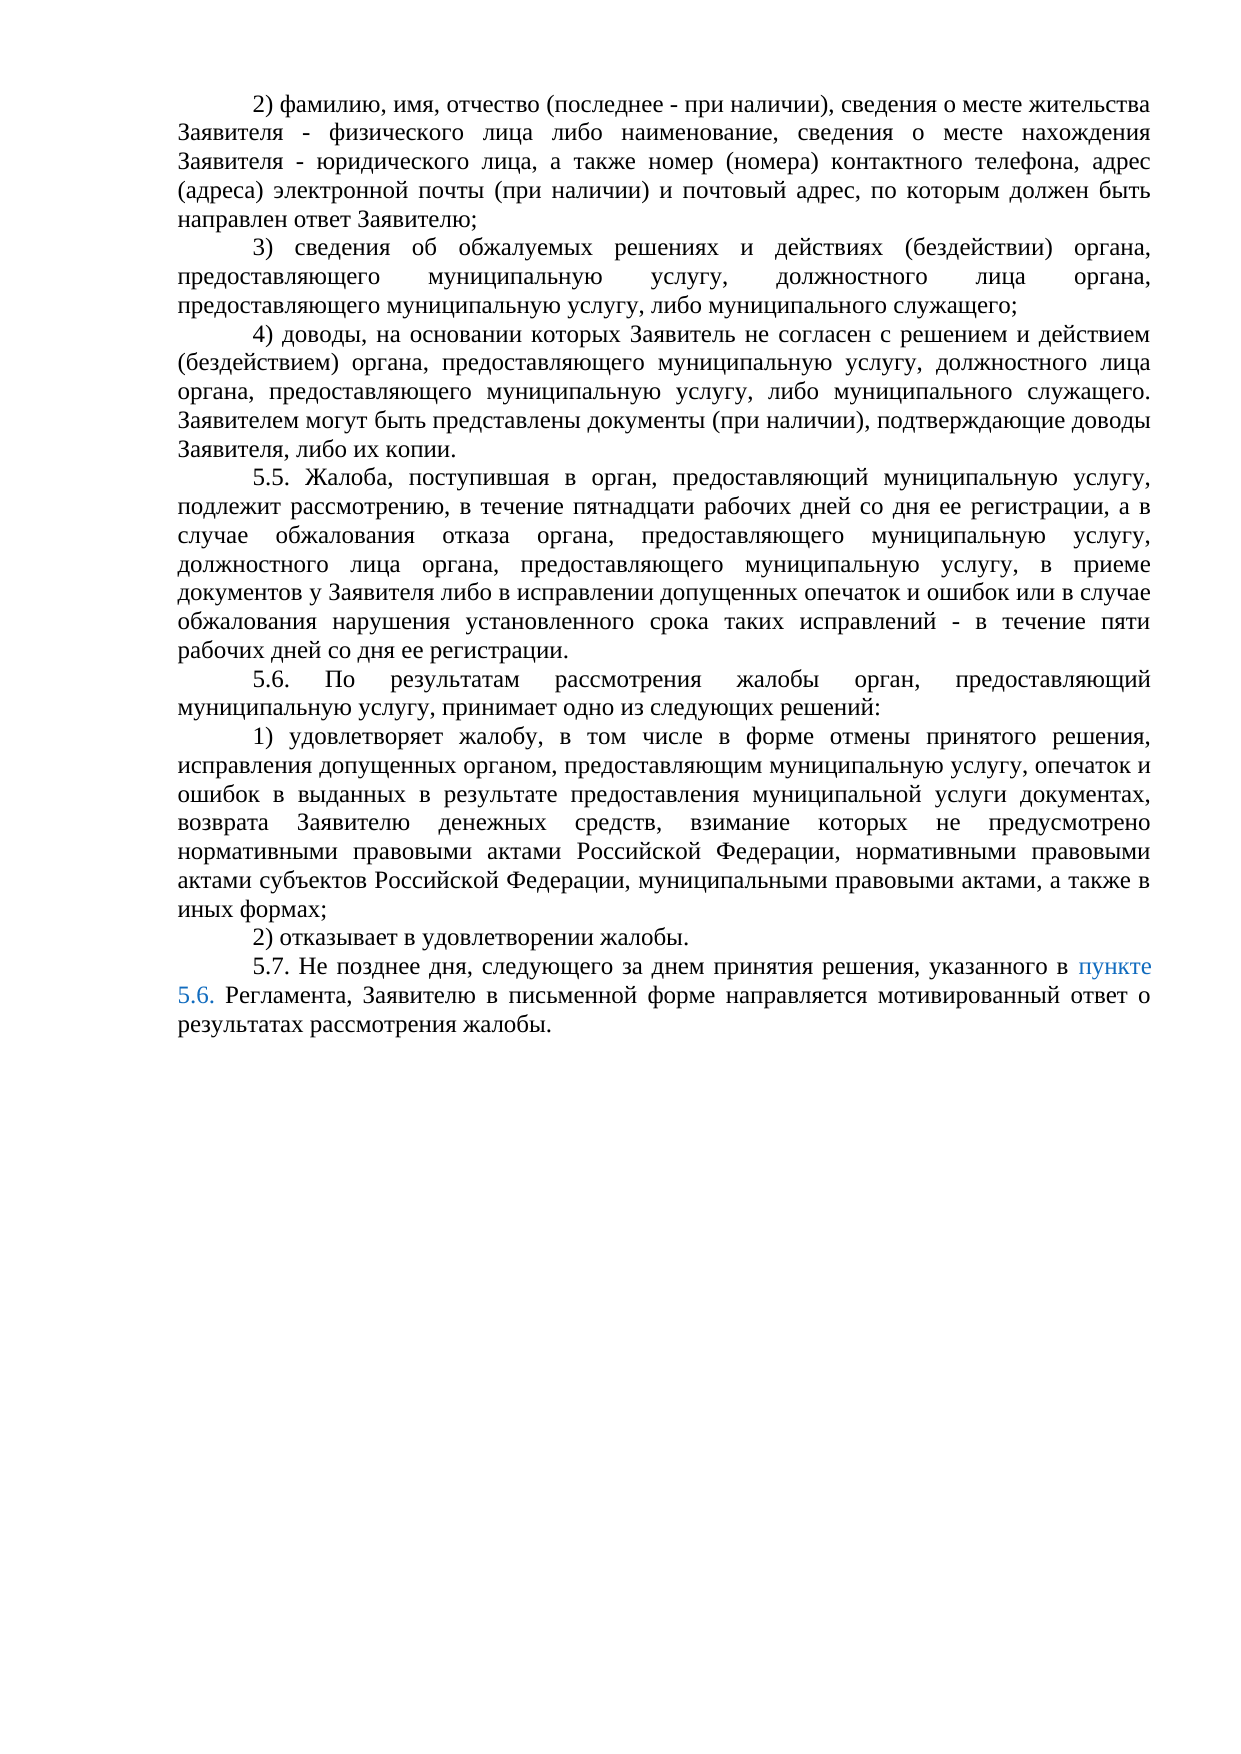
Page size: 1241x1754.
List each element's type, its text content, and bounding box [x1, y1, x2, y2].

text 2) отказывает в удовлетворении жалобы. [177, 922, 1152, 951]
text 4) доводы, на основании которых Заявитель не согласен с решением и действием (бездействием) органа, предоставляющего муниципальную услугу, должностного лица органа, предоставляющего муниципальную услугу, либо муниципального служащего. Заявителем могут быть представлены документы (при наличии), подтверждающие доводы Заявителя, либо их копии. [177, 319, 1152, 462]
text 5.6. По результатам рассмотрения жалобы орган, предоставляющий муниципальную услугу, принимает одно из следующих решений: [177, 664, 1152, 721]
text 3) сведения об обжалуемых решениях и действиях (бездействии) органа, предоставляющего муниципальную услугу, должностного лица органа, предоставляющего муниципальную услугу, либо муниципального служащего; [177, 232, 1152, 319]
text 5.7. Не позднее дня, следующего за днем принятия решения, указанного в пункте 5.6. Регламента, Заявителю в письменной форме направляется мотивированный ответ о результатах рассмотрения жалобы. [177, 951, 1152, 1037]
text 1) удовлетворяет жалобу, в том числе в форме отмены принятого решения, исправления допущенных органом, предоставляющим муниципальную услугу, опечаток и ошибок в выданных в результате предоставления муниципальной услуги документах, возврата Заявителю денежных средств, взимание которых не предусмотрено нормативными правовыми актами Российской Федерации, нормативными правовыми актами субъектов Российской Федерации, муниципальными правовыми актами, а также в иных формах; [177, 721, 1152, 922]
text 2) фамилию, имя, отчество (последнее - при наличии), сведения о месте жительства Заявителя - физического лица либо наименование, сведения о месте нахождения Заявителя - юридического лица, а также номер (номера) контактного телефона, адрес (адреса) электронной почты (при наличии) и почтовый адрес, по которым должен быть направлен ответ Заявителю; [177, 89, 1152, 232]
text 5.5. Жалоба, поступившая в орган, предоставляющий муниципальную услугу, подлежит рассмотрению, в течение пятнадцати рабочих дней со дня ее регистрации, а в случае обжалования отказа органа, предоставляющего муниципальную услугу, должностного лица органа, предоставляющего муниципальную услугу, в приеме документов у Заявителя либо в исправлении допущенных опечаток и ошибок или в случае обжалования нарушения установленного срока таких исправлений - в течение пяти рабочих дней со дня ее регистрации. [177, 462, 1152, 664]
